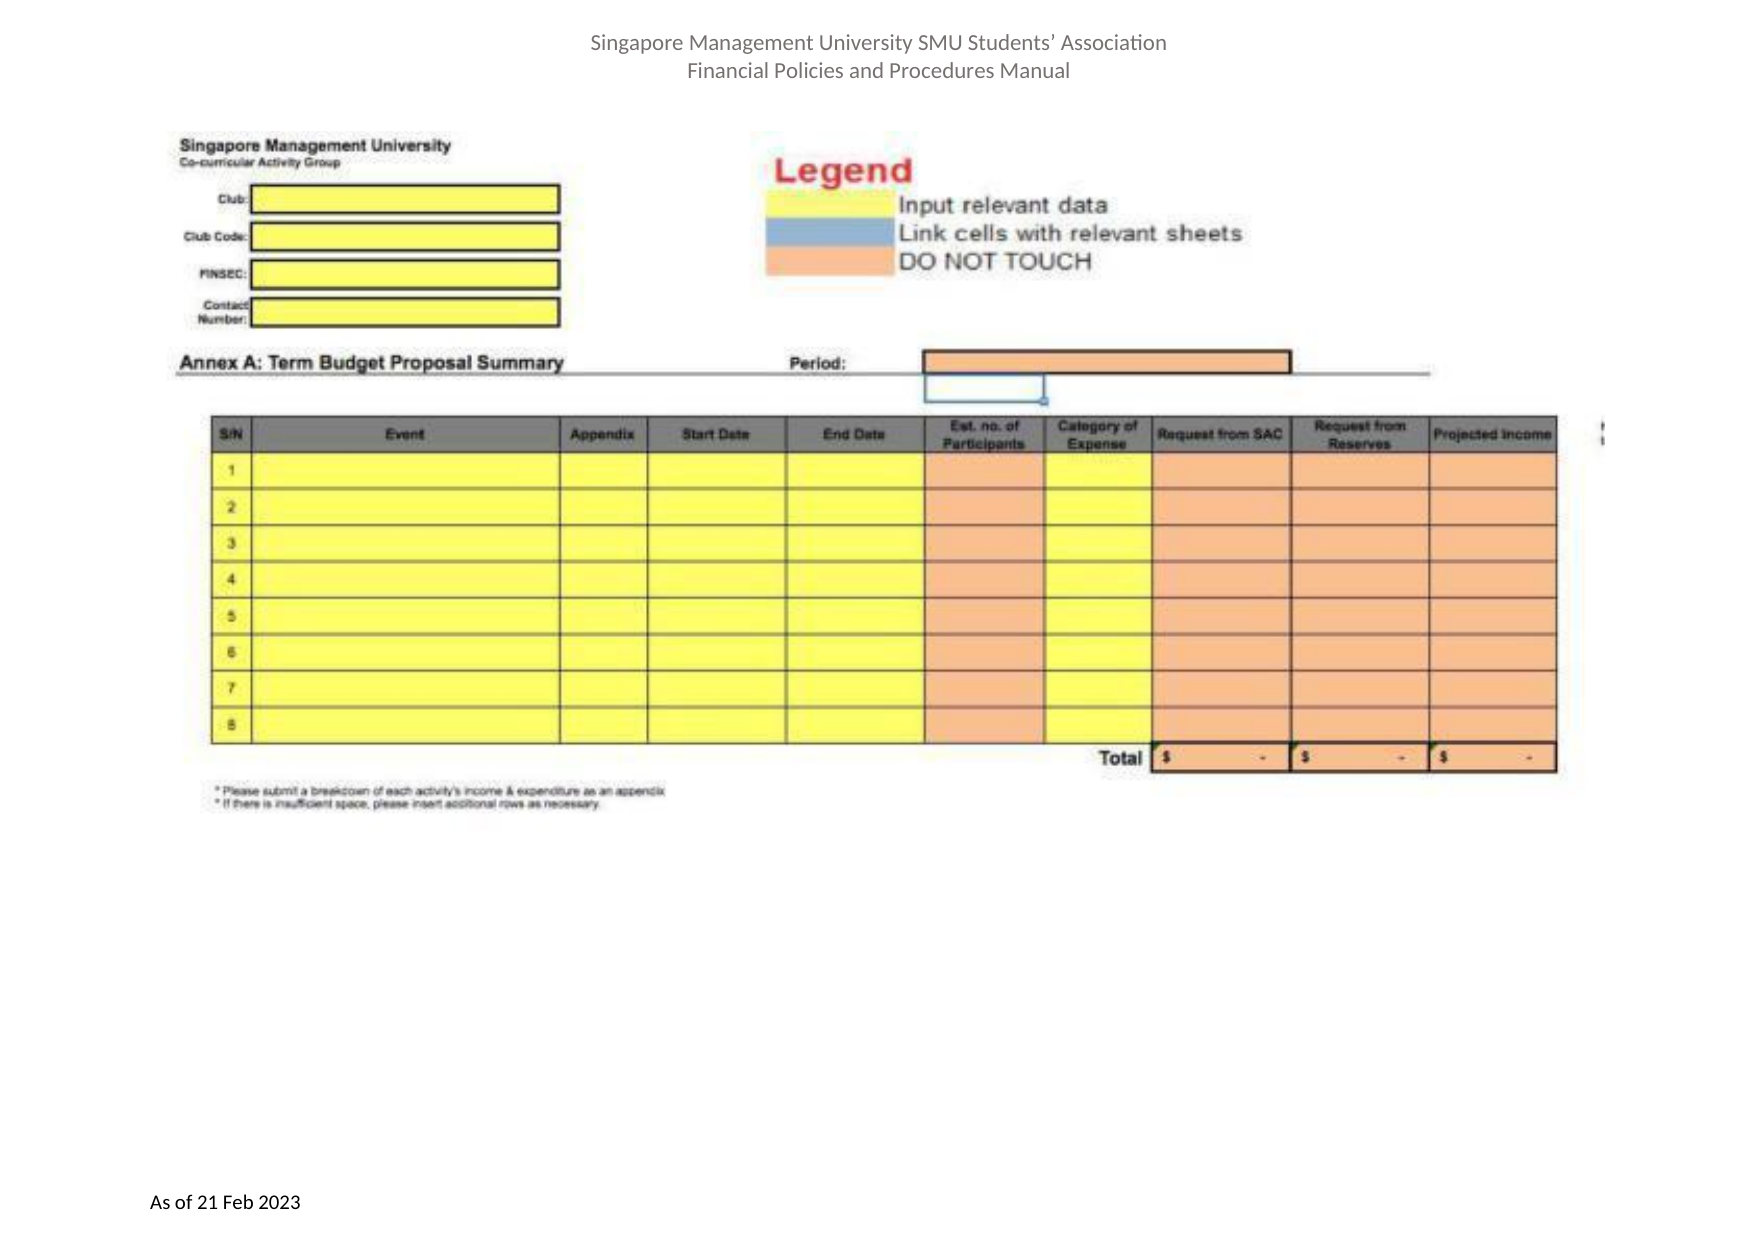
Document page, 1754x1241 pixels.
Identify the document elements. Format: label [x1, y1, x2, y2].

picture [151, 131, 1605, 843]
